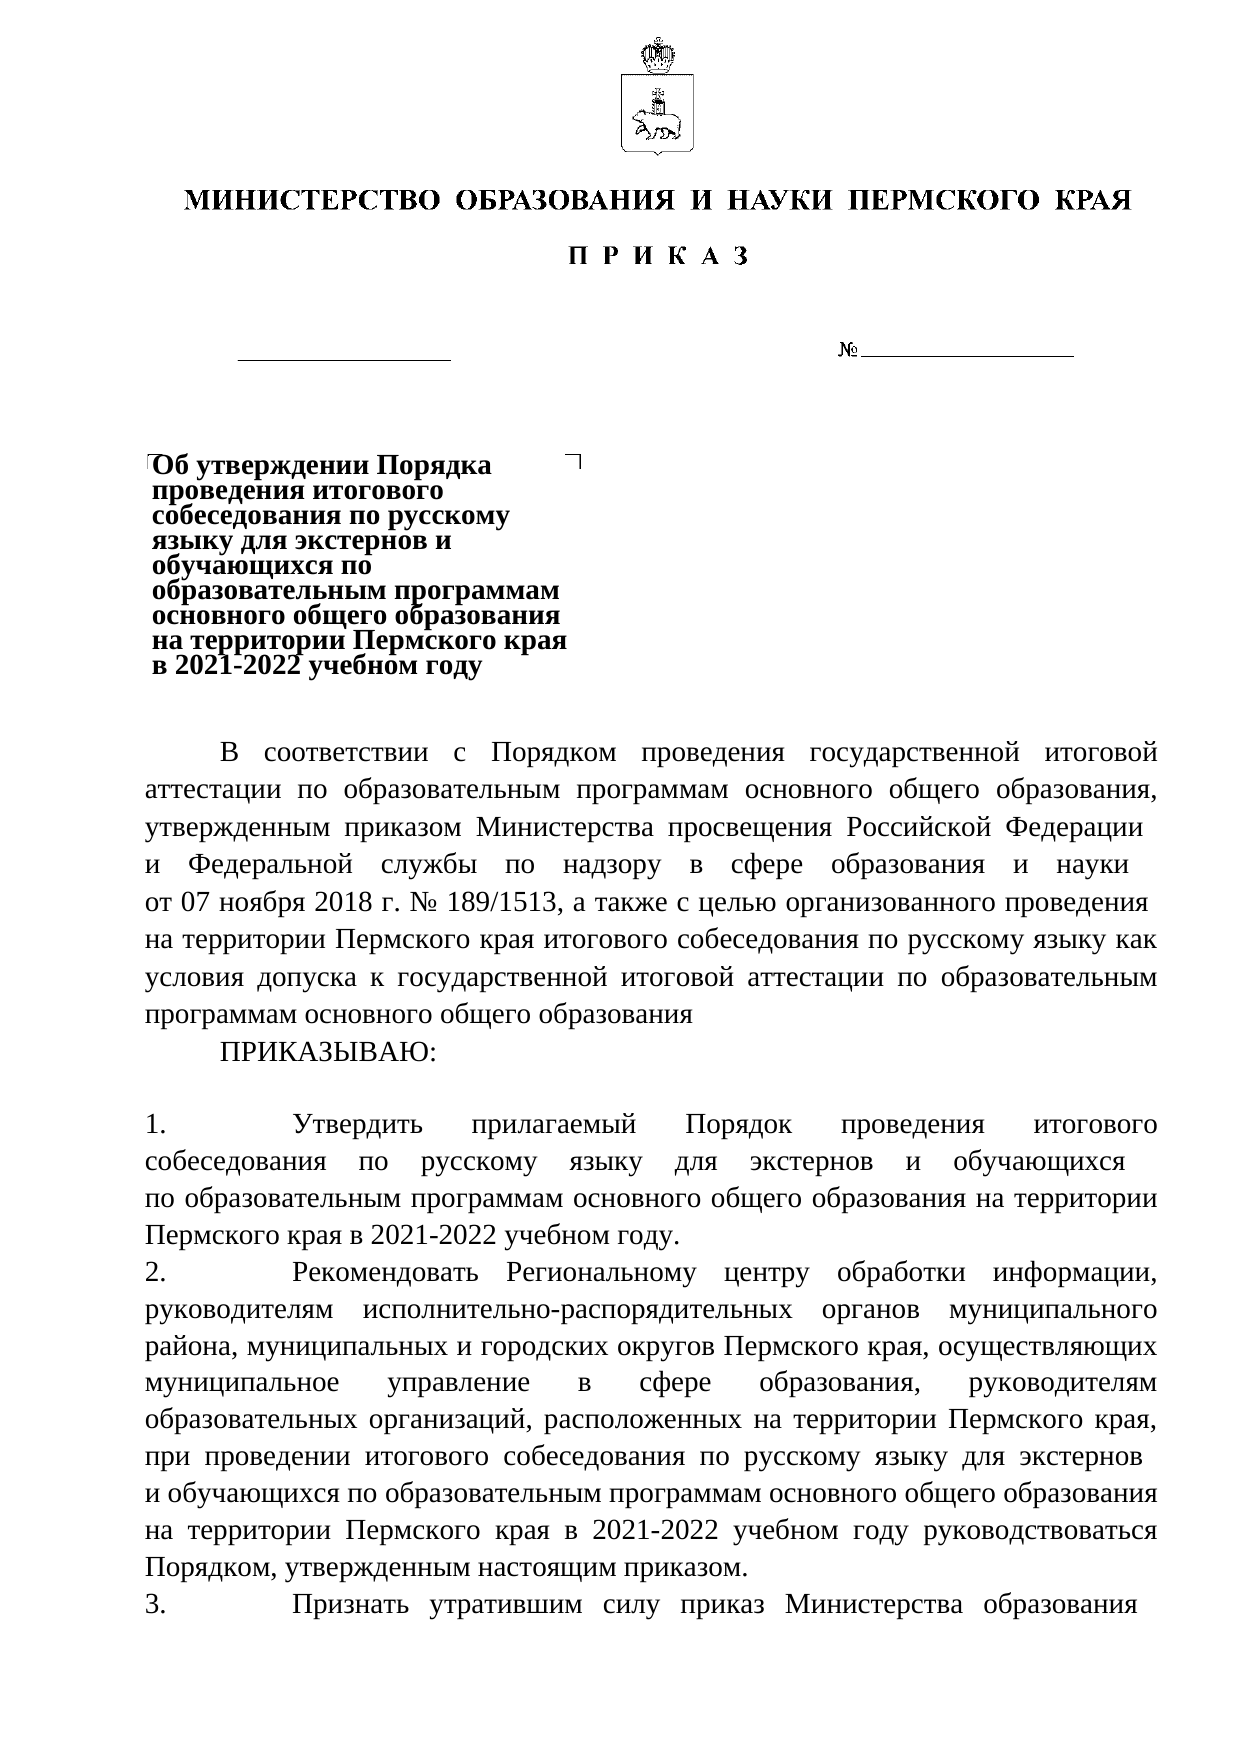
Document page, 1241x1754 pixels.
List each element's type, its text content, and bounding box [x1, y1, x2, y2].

picture [384, 456, 391, 469]
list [144, 1586, 1158, 1619]
text В соответствии с Порядком проведения государственной итоговой аттестации по образовательным программам основного общего образования, утвержденным приказом Министерства просвещения Российской Федерации и Федеральной службы по надзору в сфере образования и науки от 07 ноября 2018 г. № 189/1513, а также с целью организованного проведения на территории Пермского края итогового собеседования по русскому языку как условия допуска к государственной итоговой аттестации по образовательным программам основного общего образования [144, 731, 1158, 1031]
picture [157, 456, 168, 469]
list Рекомендовать Региональному центру обработки информации, руководителям исполнительно-распорядительных органов муниципального района, муниципальных и городских округов Пермского края, осуществляющих муниципальное управление в сфере образования, руководителям образовательных организаций, расположенных на территории Пермского края, при проведении итогового собеседования по русскому языку для экстернов и обучающихся по образовательным программам основного общего образования на территории Пермского края в 2021-2022 учебном году руководствоваться Порядком, утвержденным настоящим приказом. [144, 1254, 1158, 1582]
list Утвердить прилагаемый Порядок проведения итогового собеседования по русскому языку для экстернов и обучающихся по образовательным программам основного общего образования на территории Пермского края в 2021-2022 учебном году. [144, 1106, 1158, 1251]
text ПРИКАЗЫВАЮ: [144, 1031, 1158, 1069]
picture [147, 37, 1164, 469]
